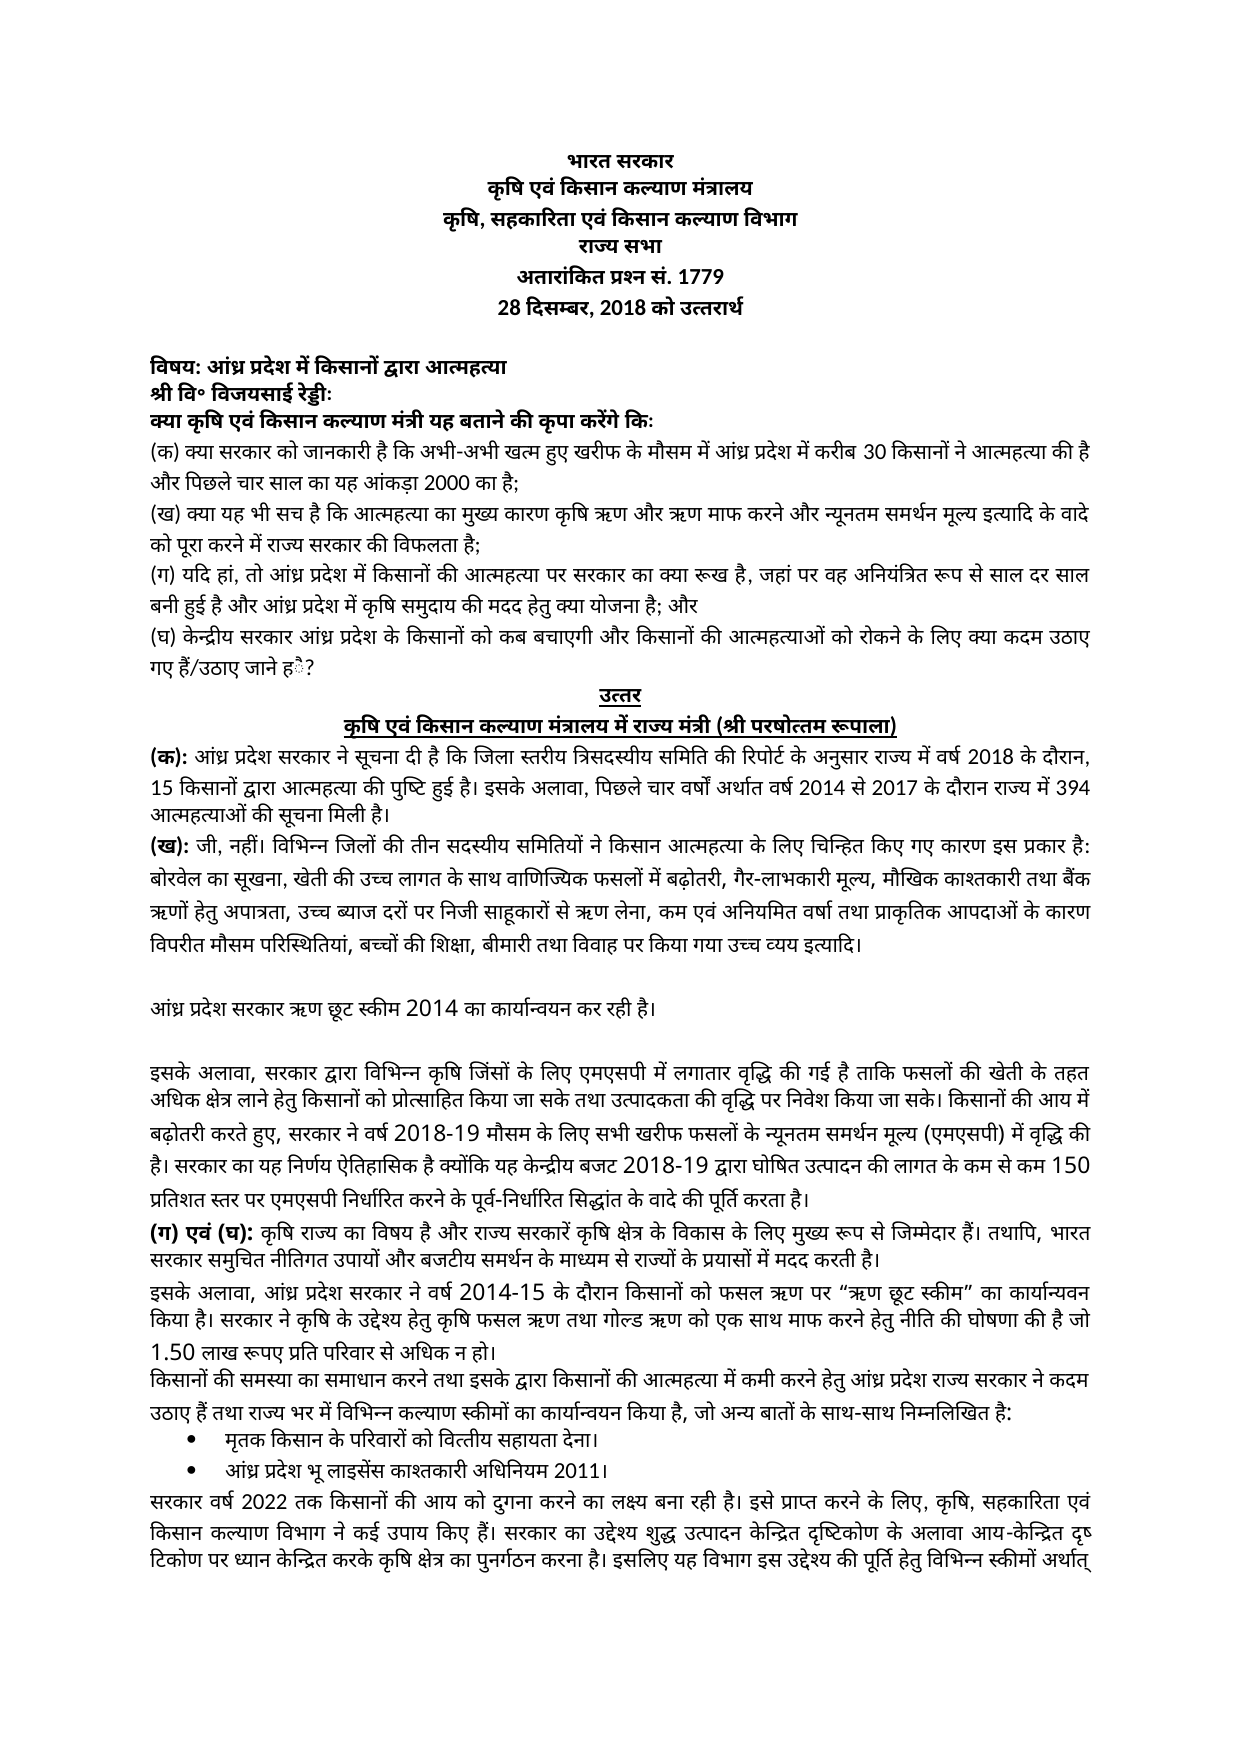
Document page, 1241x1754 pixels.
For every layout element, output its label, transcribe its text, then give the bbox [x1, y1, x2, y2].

text 28 दिसम्‍बर, 2018 को उत्‍तरार्थ [150, 293, 1090, 324]
text भारत सरकार [150, 150, 1090, 177]
list (ग) एवं (घ): कृषि राज्‍य का विषय है और राज्‍य सरकारें कृषि क्षेत्र के विकास के लिए मुख्‍य रूप से जिम्‍मेदार हैं। तथापि, भारत सरकार समुचित नीतिगत उपायों और बजटीय समर्थन के माध्‍यम से राज्‍यों के प्रयासों में मदद करती है। [150, 1216, 1090, 1276]
text क्या कृषि एवं किसान कल्याण मंत्री यह बताने की कृपा करेंगे किः [150, 410, 1090, 437]
list आंध्र प्रदेश सरकार ऋण छूट स्‍कीम 2014 का कार्यान्‍वयन कर रही है। [150, 992, 1090, 1025]
text (क) क्या सरकार को जानकारी है कि अभी-अभी खत्म हुए खरीफ के मौसम में आंध्र प्रदेश में करीब 30 किसानों ने आत्महत्या की है और पिछले चार साल का यह आंकड़ा 2000 का है; [150, 437, 1090, 499]
text (घ) केन्द्रीय सरकार आंध्र प्रदेश के किसानों को कब बचाएगी और किसानों की आत्महत्याओं को रोकने के लिए क्या कदम उठाए गए हैं/उठाए जाने है? [150, 622, 1090, 684]
text कृषि, सहकारिता एवं किसान कल्‍याण विभाग [150, 204, 1090, 235]
list (ख): जी, नहीं। विभिन्‍न जिलों की तीन सदस्‍यीय समितियों ने किसान आत्‍महत्‍या के लिए चिन्‍हित किए गए कारण इस प्रकार है: बोरवेल का सूखना, खेती की उच्‍च लागत के साथ वाणिज्‍यिक फसलों में बढ़ोतरी, गैर-लाभकारी मूल्‍य, मौखिक काश्‍तकारी तथा बैंक ऋणों हेतु अपात्रता, उच्‍च ब्‍याज दरों पर निजी साहूकारों से ऋण लेना, कम एवं अनियमित वर्षा तथा प्राकृतिक आपदाओं के कारण विपरीत मौसम परिस्‍थितियां, बच्‍चों की शिक्षा, बीमारी तथा विवाह पर किया गया उच्‍च व्‍यय इत्‍यादि। [150, 831, 1090, 961]
list इसके अलावा, आंध्र प्रदेश सरकार ने वर्ष 2014-15 के दौरान किसानों को फसल ऋण पर “ऋण छूट स्‍कीम” का कार्यान्‍यवन किया है। सरकार ने कृषि के उद्देश्‍य हेतु कृषि फसल ऋण तथा गोल्‍ड ऋण को एक साथ माफ करने हेतु नीति की घोषणा की है जो 1.50 लाख रूपए प्रति परिवार से अधिक न हो। [150, 1276, 1090, 1369]
list (क): आंध्र प्रदेश सरकार ने सूचना दी है कि जिला स्‍तरीय त्रिसदस्‍यीय समिति की रिपोर्ट के अनुसार राज्‍य में वर्ष 2018 के दौरान, 15 किसानों द्वारा आत्‍महत्‍या की पुष्‍टि हुई है। इसके अलावा, पिछले चार वर्षों अर्थात वर्ष 2014 से 2017 के दौरान राज्‍य में 394 आत्‍महत्‍याओं की सूचना मिली है। [150, 742, 1090, 831]
list इसके अलावा, सरकार द्वारा विभिन्‍न कृषि जिंसों के लिए एमएसपी में लगातार वृद्धि की गई है ताकि फसलों की खेती के तहत अधिक क्षेत्र लाने हेतु किसानों को प्रोत्‍साहित किया जा सके तथा उत्‍पादकता की वृद्धि पर निवेश किया जा सके। किसानों की आय में बढ़ोतरी करते हुए, सरकार ने वर्ष 2018-19 मौसम के लिए सभी खरीफ फसलों के न्‍यूनतम समर्थन मूल्‍य (एमएसपी) में वृद्धि की है। सरकार का यह निर्णय ऐतिहासिक है क्‍योंकि यह केन्‍द्रीय बजट 2018-19 द्वारा घोषित उत्‍पादन की लागत के कम से कम 150 प्रतिशत स्‍तर पर एमएसपी निर्धारित करने के पूर्व-निर्धारित सिद्धांत के वादे की पूर्ति करता है। [150, 1056, 1090, 1216]
text राज्‍य सभा [150, 235, 1090, 262]
text उत्‍तर [150, 684, 1090, 711]
text कृषि एवं किसान कल्‍याण मंत्रालय [150, 177, 1090, 204]
text (ख) क्या यह भी सच है कि आत्महत्या का मुख्य कारण कृषि ऋण और ऋण माफ करने और न्यूनतम समर्थन मूल्य इत्यादि के वादे को पूरा करने में राज्य सरकार की विफलता है; [150, 499, 1090, 561]
list आंध्र प्रदेश भू लाइसेंस काश्‍तकारी अधिनियम 2011। [187, 1456, 1090, 1487]
list मृतक किसान के परिवारों को वित्‍तीय सहायता देना। [187, 1429, 1090, 1456]
text अतारांकित प्रश्‍न सं. 1779 [150, 262, 1090, 293]
list किसानों की समस्‍या का समाधान करने तथा इसके द्वारा किसानों की आत्‍महत्‍या में कमी करने हेतु आंध्र प्रदेश राज्‍य सरकार ने कदम उठाए हैं तथा राज्‍य भर में विभिन्‍न कल्‍याण स्‍कीमों का कार्यान्‍वयन किया है, जो अन्‍य बातों के साथ-साथ निम्‍नलिखित है: [150, 1369, 1090, 1429]
text श्री वि॰ विजयसाई रेड्डीः [150, 383, 1090, 410]
text विषय: आंध्र प्रदेश में किसानों द्वारा आत्महत्या [150, 352, 1090, 383]
text कृषि एवं किसान कल्‍याण मंत्रालय में राज्‍य मंत्री (श्री परषोत्‍तम रूपाला) [150, 711, 1090, 742]
text (ग) यदि हां, तो आंध्र प्रदेश में किसानों की आत्महत्या पर सरकार का क्या रूख है, जहां पर वह अनियंत्रित रूप से साल दर साल बनी हुई है और आंध्र प्रदेश में कृषि समुदाय की मदद हेतु क्या योजना है; और [150, 561, 1090, 622]
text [150, 1487, 1090, 1576]
